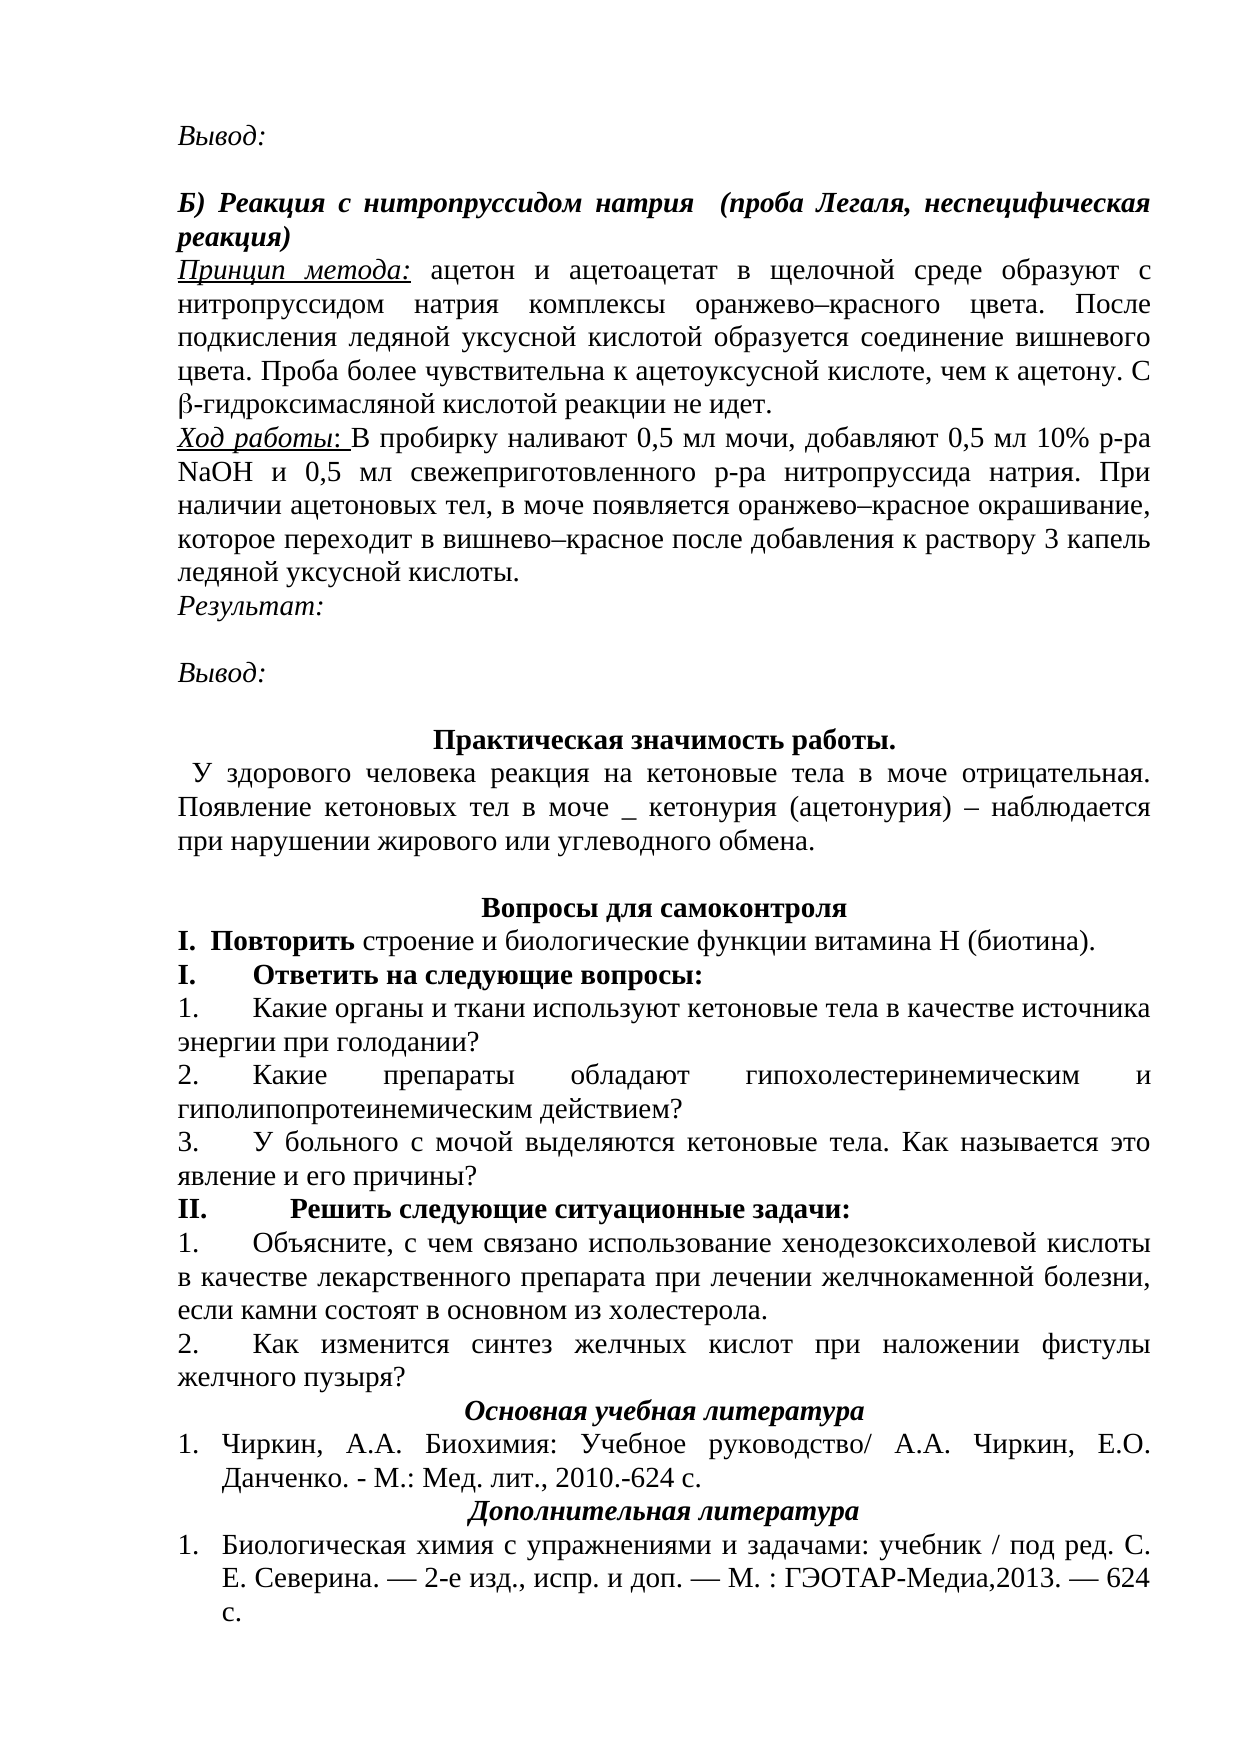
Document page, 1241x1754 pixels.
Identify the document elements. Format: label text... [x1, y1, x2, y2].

list Объясните, с чем связано использование хенодезоксихолевой кислоты в качестве лекарственного препарата при лечении желчнокаменной болезни, если камни состоят в основном из холестерола. [177, 1225, 1152, 1326]
text Основная учебная литература [177, 1393, 1152, 1426]
text Практическая значимость работы. [177, 722, 1152, 756]
text Принцип метода: ацетон и ацетоацетат в щелочной среде образуют с нитропруссидом натрия комплексы оранжево–красного цвета. После подкисления ледяной уксусной кислотой образуется соединение вишневого цвета. Проба более чувствительна к ацетоуксусной кислоте, чем к ацетону. С -гидроксимасляной кислотой реакции не идет. [177, 252, 1152, 420]
list У больного с мочой выделяются кетоновые тела. Как называется это явление и его причины? [177, 1124, 1152, 1192]
list Ответить на следующие вопросы: [177, 957, 1152, 990]
text У здорового человека реакция на кетоновые тела в моче отрицательная. Появление кетоновых тел в моче _ кетонурия (ацетонурия) – наблюдается при нарушении жирового или углеводного обмена. [177, 756, 1152, 856]
text 1. Чиркин, А.А. Биохимия: Учебное руководство/ А.А. Чиркин, Е.О. Данченко. - М.: Мед. лит., 2010.-624 с. [177, 1426, 1152, 1493]
list Биологическая химия с упражнениями и задачами: учебник / под ред. С. Е. Северина. — 2-е изд., испр. и доп. — М. : ГЭОТАР-Медиа,2013. — 624 с. [177, 1527, 1152, 1628]
text Повторить строение и биологические функции витамина Н (биотина). [177, 923, 1152, 957]
text Вывод: [177, 655, 1152, 688]
text Вывод: [177, 118, 1152, 152]
text Вопросы для самоконтроля [177, 890, 1152, 923]
list Какие препараты обладают гипохолестеринемическим и гиполипопротеинемическим действием? [177, 1057, 1152, 1124]
text Б) Реакция с нитропруссидом натрия (проба Легаля, неспецифическая реакция) [177, 185, 1152, 252]
list Как изменится синтез желчных кислот при наложении фистулы желчного пузыря? [177, 1326, 1152, 1393]
list Какие органы и ткани используют кетоновые тела в качестве источника энергии при голодании? [177, 990, 1152, 1057]
text Ход работы: В пробирку наливают 0,5 мл мочи, добавляют 0,5 мл 10% р-ра NaOH и 0,5 мл свежеприготовленного р-ра нитропруссида натрия. При наличии ацетоновых тел, в моче появляется оранжево–красное окрашивание, которое переходит в вишнево–красное после добавления к раствору 3 капель ледяной уксусной кислоты. [177, 420, 1152, 588]
text Дополнительная литература [177, 1493, 1152, 1527]
text Результат: [177, 588, 1152, 621]
list Решить следующие ситуационные задачи: [177, 1192, 1152, 1225]
